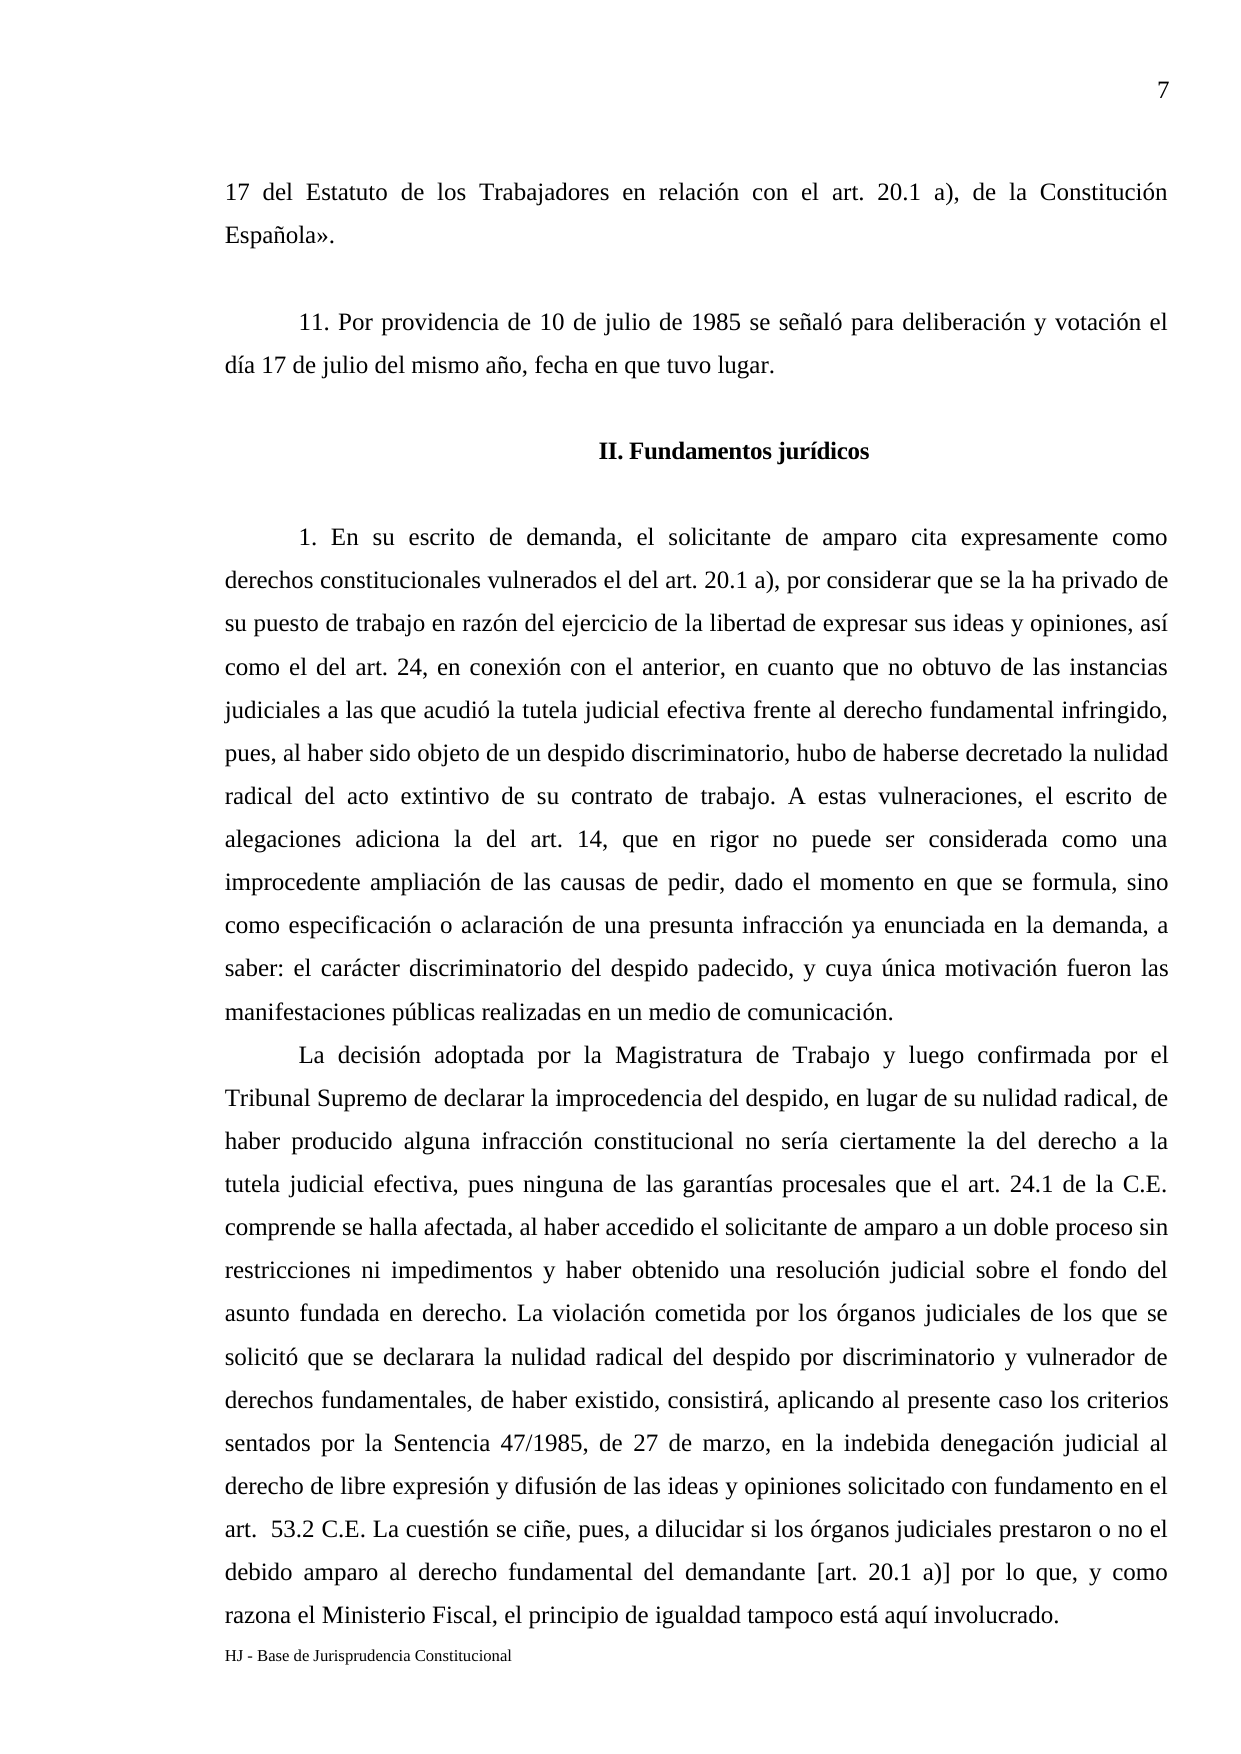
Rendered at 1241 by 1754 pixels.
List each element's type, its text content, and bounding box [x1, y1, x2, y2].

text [224, 177, 1169, 249]
text 11. Por providencia de 10 de julio de 1985 se señaló para deliberación y votación el día 17 de julio del mismo año, fecha en que tuvo lugar. [224, 307, 1169, 378]
subtitle II. Fundamentos jurídicos [224, 436, 1169, 465]
text La decisión adoptada por la Magistratura de Trabajo y luego confirmada por el Tribunal Supremo de declarar la improcedencia del despido, en lugar de su nulidad radical, de haber producido alguna infracción constitucional no sería ciertamente la del derecho a la tutela judicial efectiva, pues ninguna de las garantías procesales que el art. 24.1 de la C.E. comprende se halla afectada, al haber accedido el solicitante de amparo a un doble proceso sin restricciones ni impedimentos y haber obtenido una resolución judicial sobre el fondo del asunto fundada en derecho. La violación cometida por los órganos judiciales de los que se solicitó que se declarara la nulidad radical del despido por discriminatorio y vulnerador de derechos fundamentales, de haber existido, consistirá, aplicando al presente caso los criterios sentados por la Sentencia 47/1985, de 27 de marzo, en la indebida denegación judicial al derecho de libre expresión y difusión de las ideas y opiniones solicitado con fundamento en el art. 53.2 C.E. La cuestión se ciñe, pues, a dilucidar si los órganos judiciales prestaron o no el debido amparo al derecho fundamental del demandante [art. 20.1 a)] por lo que, y como razona el Ministerio Fiscal, el principio de igualdad tampoco está aquí involucrado. [224, 1040, 1169, 1629]
text 1. En su escrito de demanda, el solicitante de amparo cita expresamente como derechos constitucionales vulnerados el del art. 20.1 a), por considerar que se la ha privado de su puesto de trabajo en razón del ejercicio de la libertad de expresar sus ideas y opiniones, así como el del art. 24, en conexión con el anterior, en cuanto que no obtuvo de las instancias judiciales a las que acudió la tutela judicial efectiva frente al derecho fundamental infringido, pues, al haber sido objeto de un despido discriminatorio, hubo de haberse decretado la nulidad radical del acto extintivo de su contrato de trabajo. A estas vulneraciones, el escrito de alegaciones adiciona la del art. 14, que en rigor no puede ser considerada como una improcedente ampliación de las causas de pedir, dado el momento en que se formula, sino como especificación o aclaración de una presunta infracción ya enunciada en la demanda, a saber: el carácter discriminatorio del despido padecido, y cuya única motivación fueron las manifestaciones públicas realizadas en un medio de comunicación. [224, 522, 1169, 1025]
